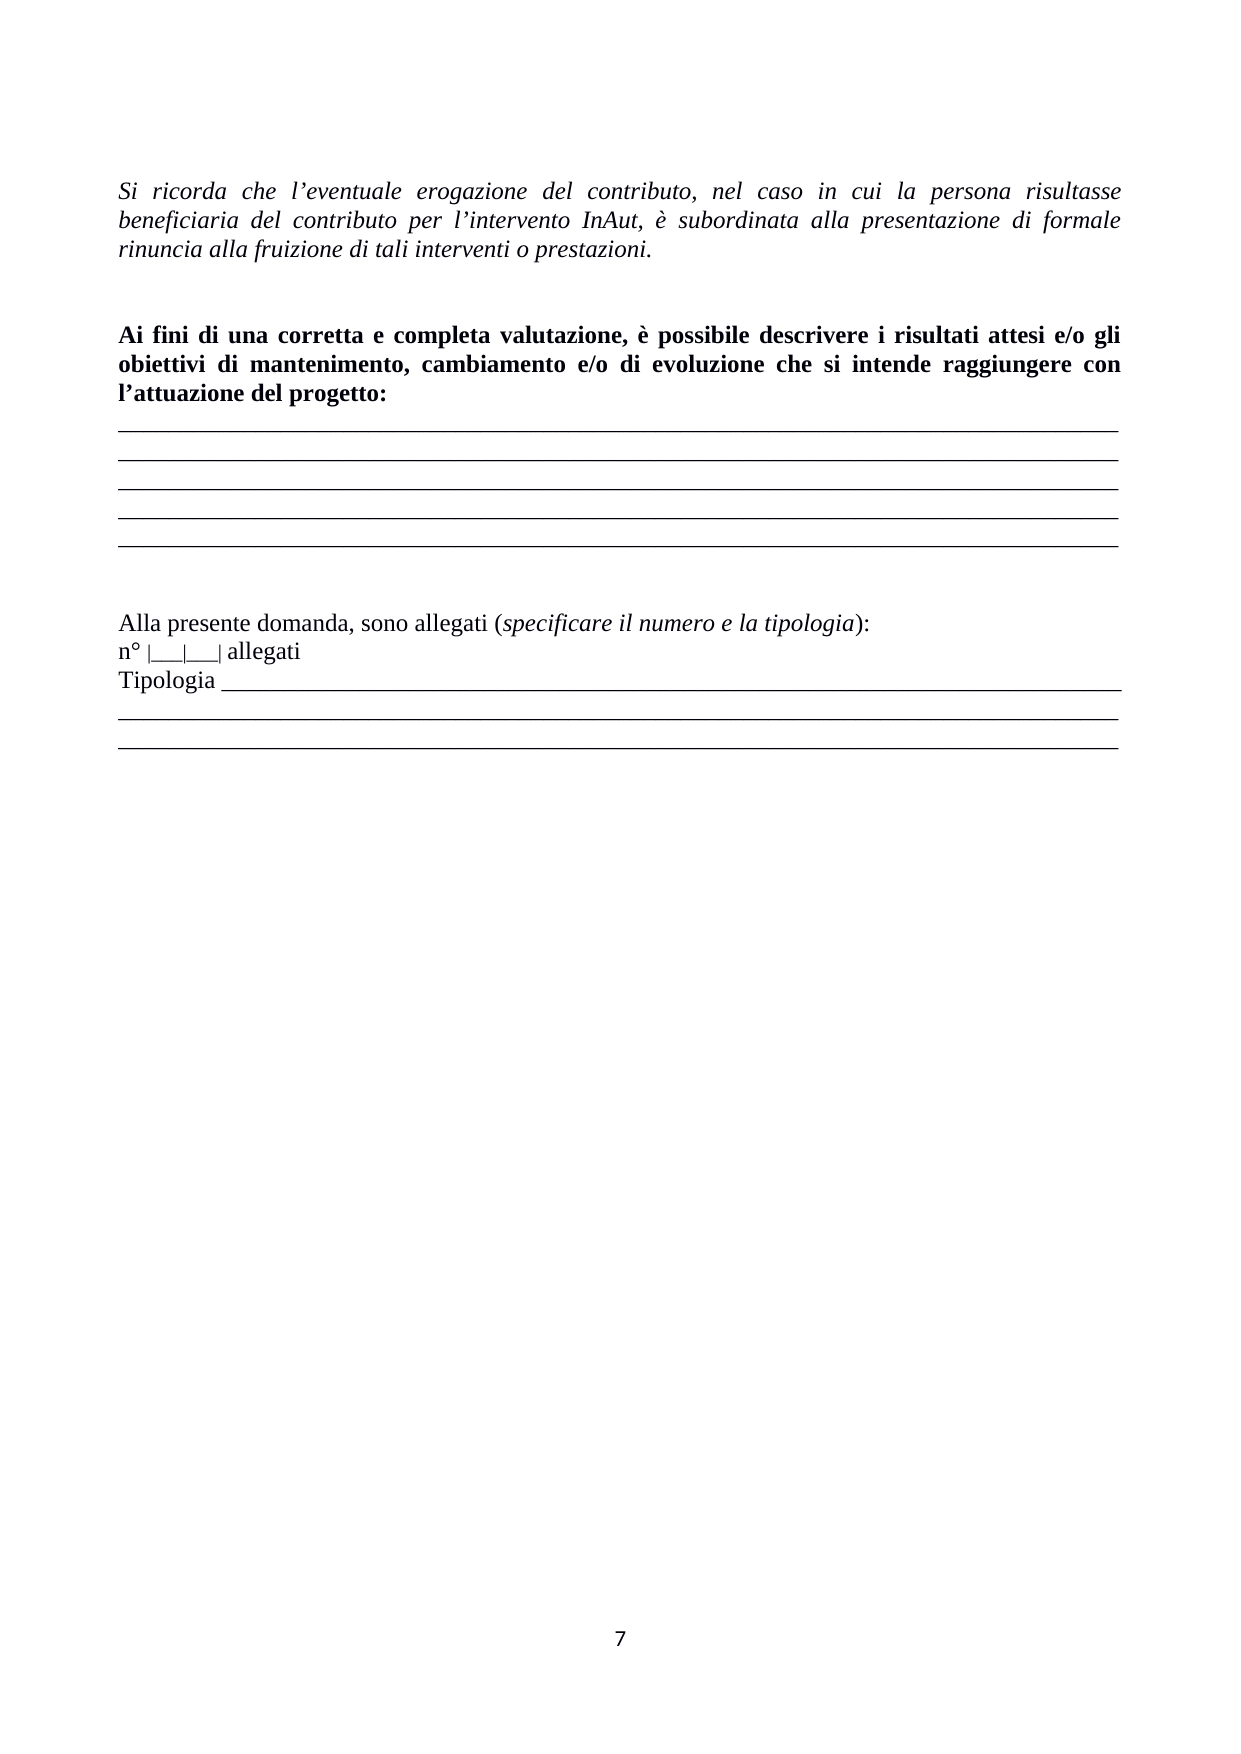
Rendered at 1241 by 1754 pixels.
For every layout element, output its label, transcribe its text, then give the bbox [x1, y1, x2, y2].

text Si ricorda che l’eventuale erogazione del contributo, nel caso in cui la persona risultasse beneficiaria del contributo per l’intervento InAut, è subordinata alla presentazione di formale rinuncia alla fruizione di tali interventi o prestazioni. [118, 176, 1122, 263]
text Ai fini di una corretta e completa valutazione, è possibile descrivere i risultati attesi e/o gli obiettivi di mantenimento, cambiamento e/o di evoluzione che si intende raggiungere con l’attuazione del progetto: [118, 320, 1122, 406]
text n° |___|___| allegati [118, 636, 1122, 665]
text ________________________________________________________________________________ [118, 406, 1122, 435]
text ________________________________________________________________________________ [118, 723, 1122, 751]
text Alla presente domanda, sono allegati (specificare il numero e la tipologia): [118, 608, 1122, 636]
text ________________________________________________________________________________ [118, 493, 1122, 521]
text ________________________________________________________________________________ [118, 521, 1122, 550]
text ________________________________________________________________________________ [118, 464, 1122, 493]
text ________________________________________________________________________________ [118, 694, 1122, 723]
text Tipologia ________________________________________________________________________ [118, 665, 1122, 694]
text ________________________________________________________________________________ [118, 435, 1122, 464]
